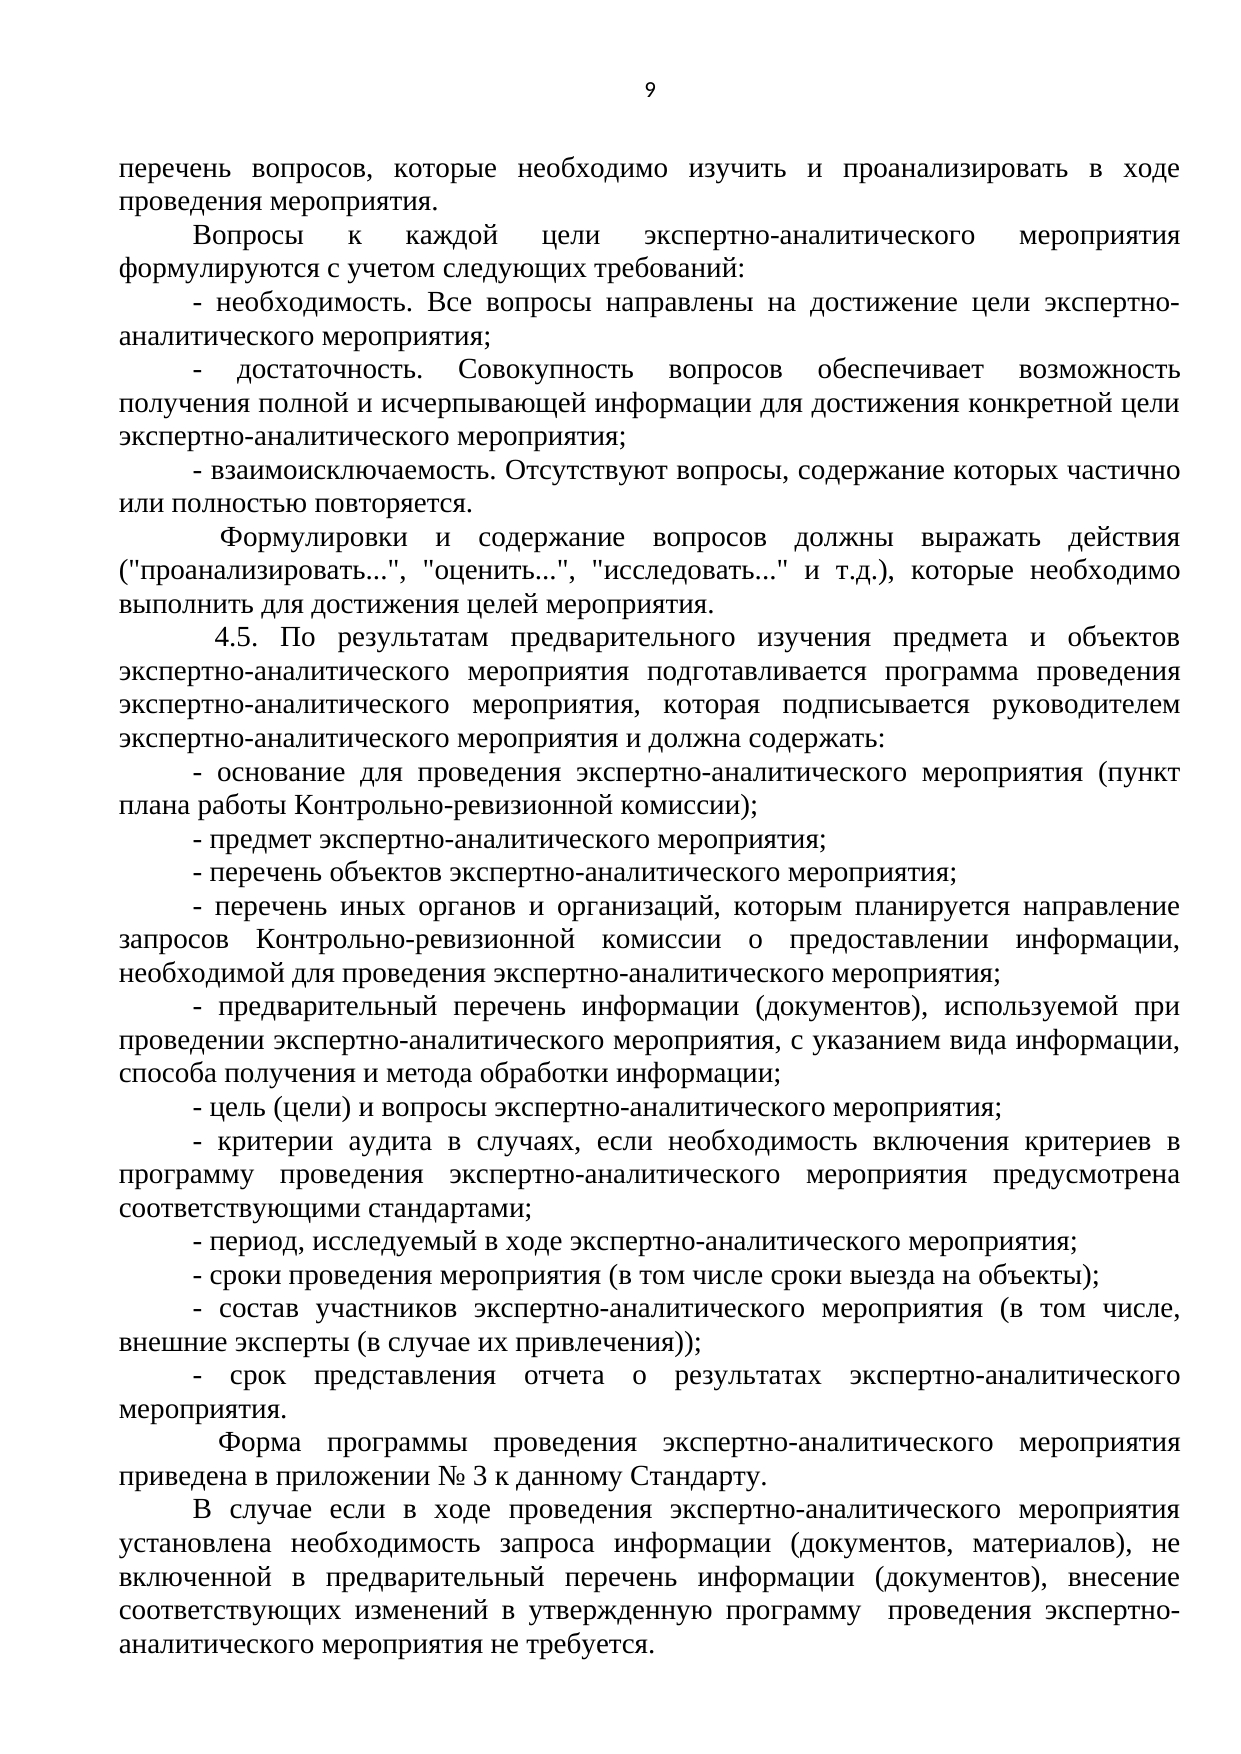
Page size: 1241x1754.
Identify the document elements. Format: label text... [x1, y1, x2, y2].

text - основание для проведения экспертно-аналитического мероприятия (пункт плана работы Контрольно-ревизионной комиссии); [118, 754, 1181, 821]
text Формулировки и содержание вопросов должны выражать действия ("проанализировать...", "оценить...", "исследовать..." и т.д.), которые необходимо выполнить для достижения целей мероприятия. [118, 519, 1181, 619]
text - предмет экспертно-аналитического мероприятия; [118, 821, 1181, 854]
text - срок представления отчета о результатах экспертно-аналитического мероприятия. [118, 1357, 1181, 1424]
text В случае если в ходе проведения экспертно-аналитического мероприятия установлена необходимость запроса информации (документов, материалов), не включенной в предварительный перечень информации (документов), внесение соответствующих изменений в утвержденную программу проведения экспертно-аналитического мероприятия не требуется. [118, 1492, 1181, 1659]
text - критерии аудита в случаях, если необходимость включения критериев в программу проведения экспертно-аналитического мероприятия предусмотрена соответствующими стандартами; [118, 1123, 1181, 1223]
text - состав участников экспертно-аналитического мероприятия (в том числе, внешние эксперты (в случае их привлечения)); [118, 1290, 1181, 1357]
text - цель (цели) и вопросы экспертно-аналитического мероприятия; [118, 1089, 1181, 1123]
text 4.5. По результатам предварительного изучения предмета и объектов экспертно-аналитического мероприятия подготавливается программа проведения экспертно-аналитического мероприятия, которая подписывается руководителем экспертно-аналитического мероприятия и должна содержать: [118, 619, 1181, 754]
text - необходимость. Все вопросы направлены на достижение цели экспертно- аналитического мероприятия; [118, 284, 1181, 351]
text Форма программы проведения экспертно-аналитического мероприятия приведена в приложении № 3 к данному Стандарту. [118, 1424, 1181, 1492]
text - взаимоисключаемость. Отсутствуют вопросы, содержание которых частично или полностью повторяется. [118, 452, 1181, 519]
text - перечень объектов экспертно-аналитического мероприятия; [118, 854, 1181, 888]
text - достаточность. Совокупность вопросов обеспечивает возможность получения полной и исчерпывающей информации для достижения конкретной цели экспертно-аналитического мероприятия; [118, 351, 1181, 452]
text Вопросы к каждой цели экспертно-аналитического мероприятия формулируются с учетом следующих требований: [118, 217, 1181, 284]
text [118, 150, 1181, 217]
text - перечень иных органов и организаций, которым планируется направление запросов Контрольно-ревизионной комиссии о предоставлении информации, необходимой для проведения экспертно-аналитического мероприятия; [118, 888, 1181, 988]
text - предварительный перечень информации (документов), используемой при проведении экспертно-аналитического мероприятия, с указанием вида информации, способа получения и метода обработки информации; [118, 988, 1181, 1089]
text - период, исследуемый в ходе экспертно-аналитического мероприятия; [118, 1223, 1181, 1257]
text - сроки проведения мероприятия (в том числе сроки выезда на объекты); [118, 1257, 1181, 1290]
